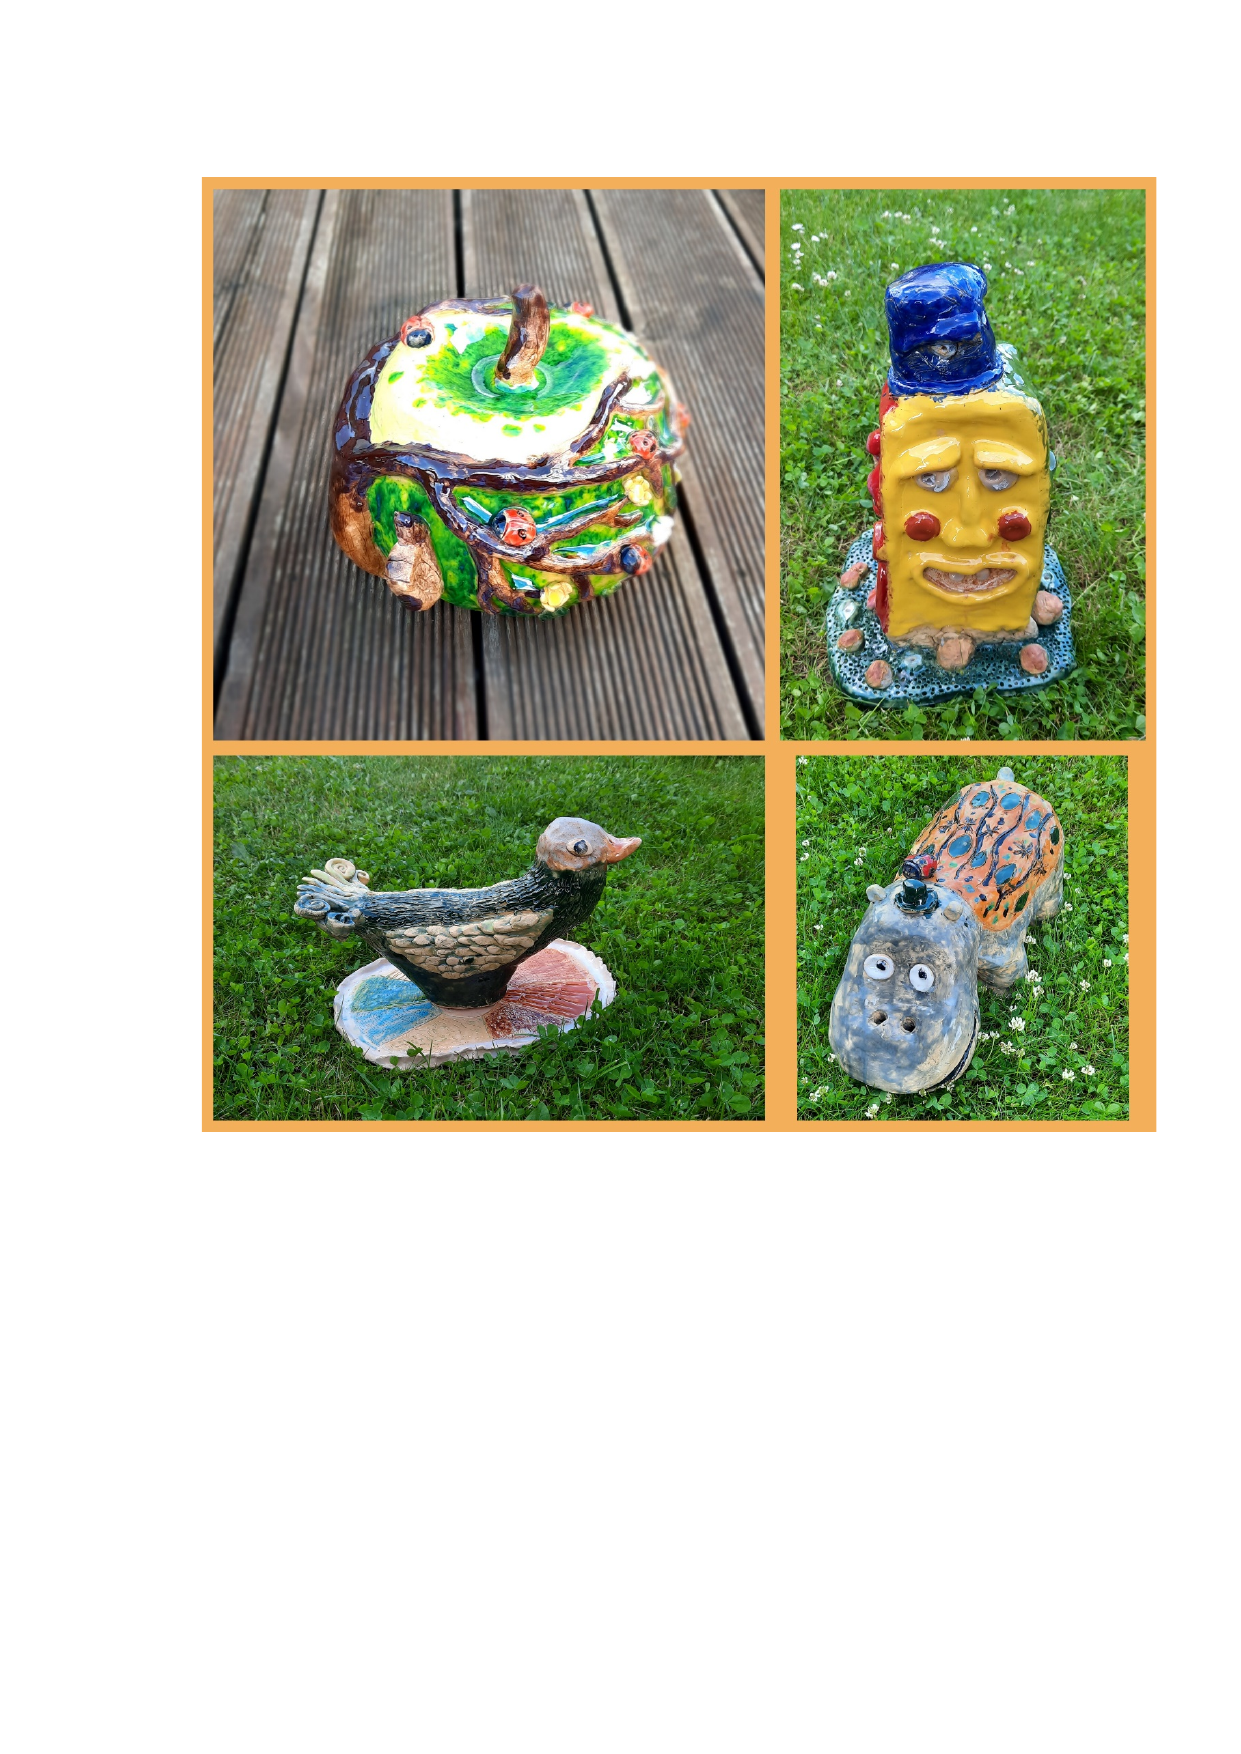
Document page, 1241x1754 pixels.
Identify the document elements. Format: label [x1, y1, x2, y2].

picture [201, 177, 1157, 1132]
